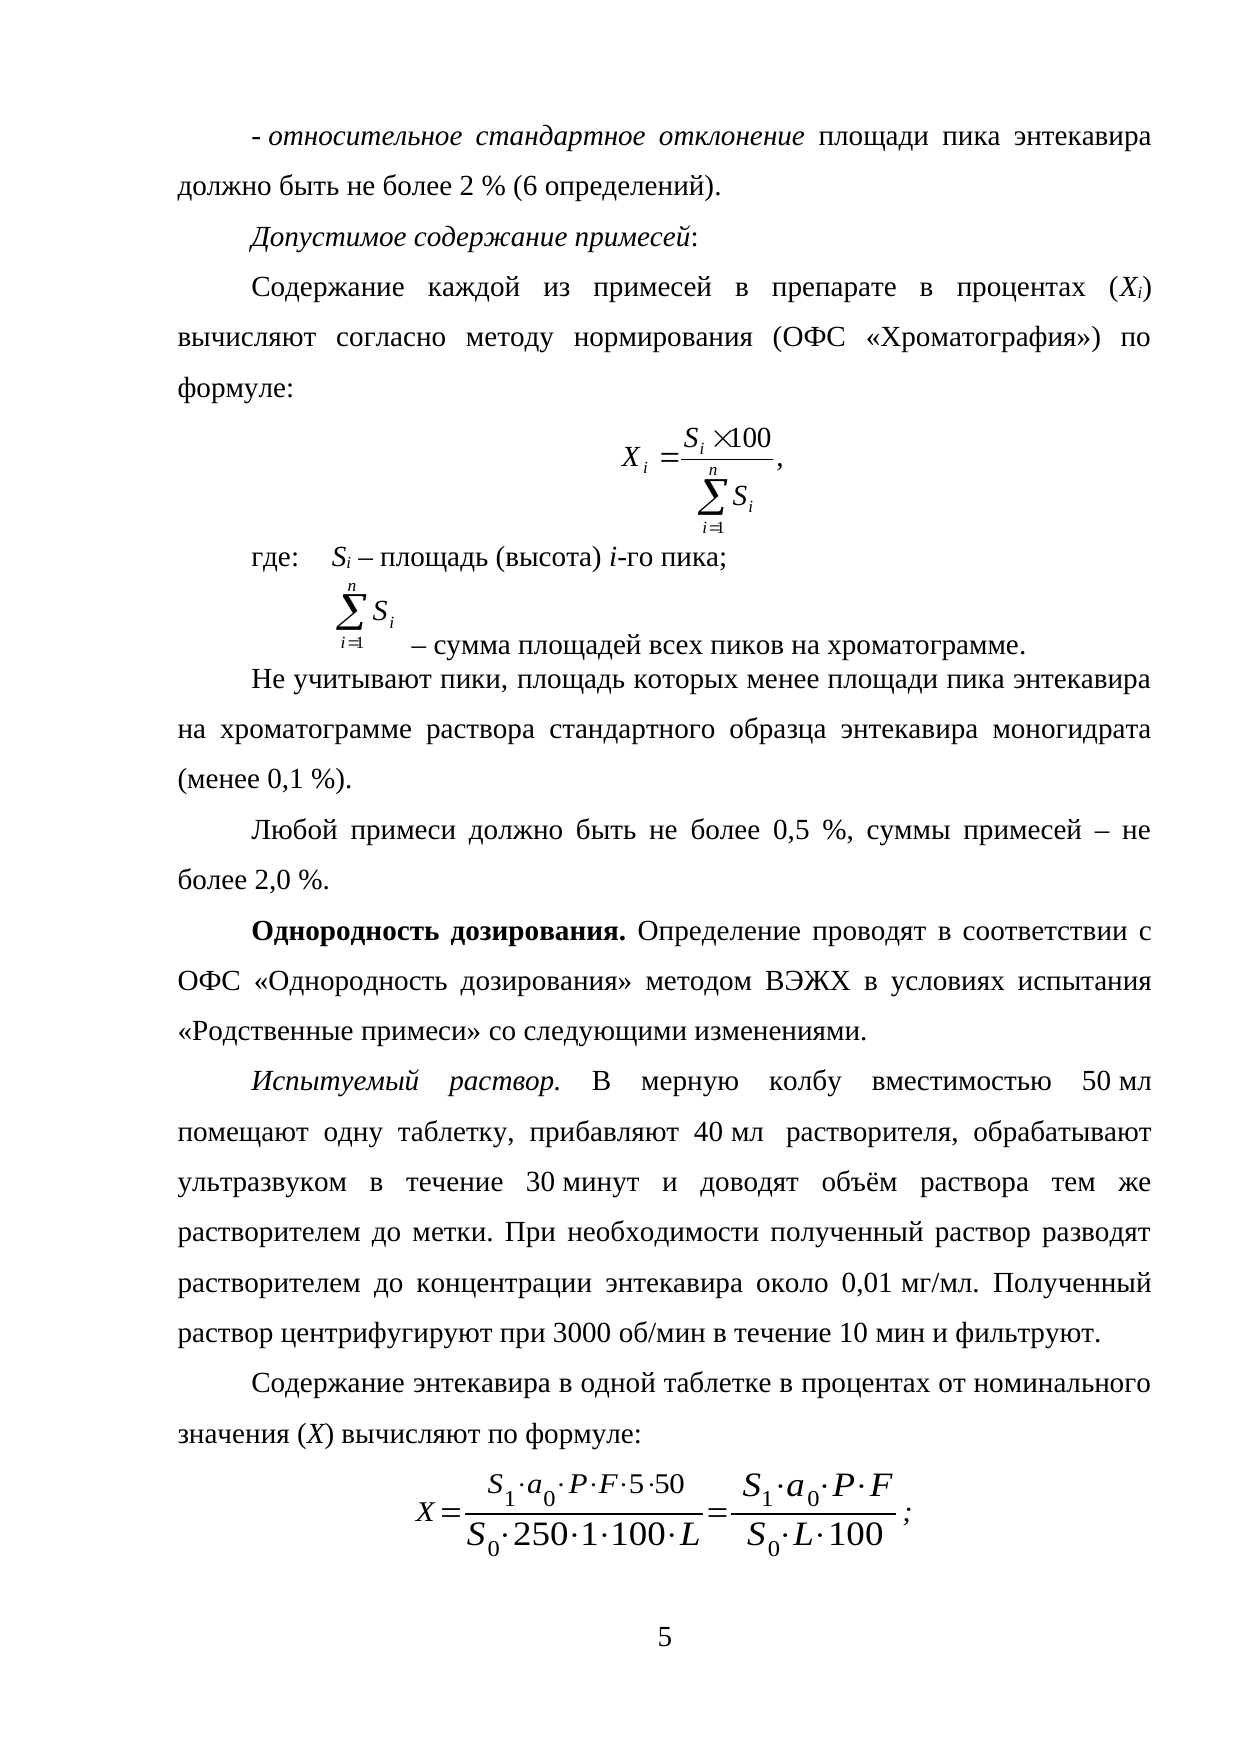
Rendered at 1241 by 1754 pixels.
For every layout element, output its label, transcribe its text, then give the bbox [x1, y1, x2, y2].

text Испытуемый раствор. В мерную колбу вместимостью 50 мл помещают одну таблетку, прибавляют 40 мл растворителя, обрабатывают ультразвуком в течение 30 минут и доводят объём раствора тем же растворителем до метки. При необходимости полученный раствор разводят растворителем до концентрации энтекавира около 0,01 мг/мл. Полученный раствор центрифугируют при 3000 об/мин в течение 10 мин и фильтруют. [177, 1063, 1152, 1349]
text – сумма площадей всех пиков на хроматограмме. [177, 572, 1152, 661]
text Любой примеси должно быть не более 0,5 %, суммы примесей – не более 2,0 %. [177, 812, 1152, 896]
text Не учитывают пики, площадь которых менее площади пика энтекавира на хроматограмме раствора стандартного образца энтекавира моногидрата (менее 0,1 %). [177, 661, 1152, 795]
text - относительное стандартное отклонение площади пика энтекавира должно быть не более 2 % (6 определений). [177, 118, 1152, 202]
text где: Si – площадь (высота) i-го пика; [177, 539, 1152, 572]
text Содержание каждой из примесей в препарате в процентах (Хi) вычисляют согласно методу нормирования (ОФС «Хроматография») по формуле: [177, 269, 1152, 403]
text Допустимое содержание примесей: [177, 219, 1152, 252]
text Содержание энтекавира в одной таблетке в процентах от номинального значения (Х) вычисляют по формуле: [177, 1365, 1152, 1449]
text Однородность дозирования. Определение проводят в соответствии с ОФС «Однородность дозирования» методом ВЭЖХ в условиях испытания «Родственные примеси» со следующими изменениями. [177, 913, 1152, 1047]
